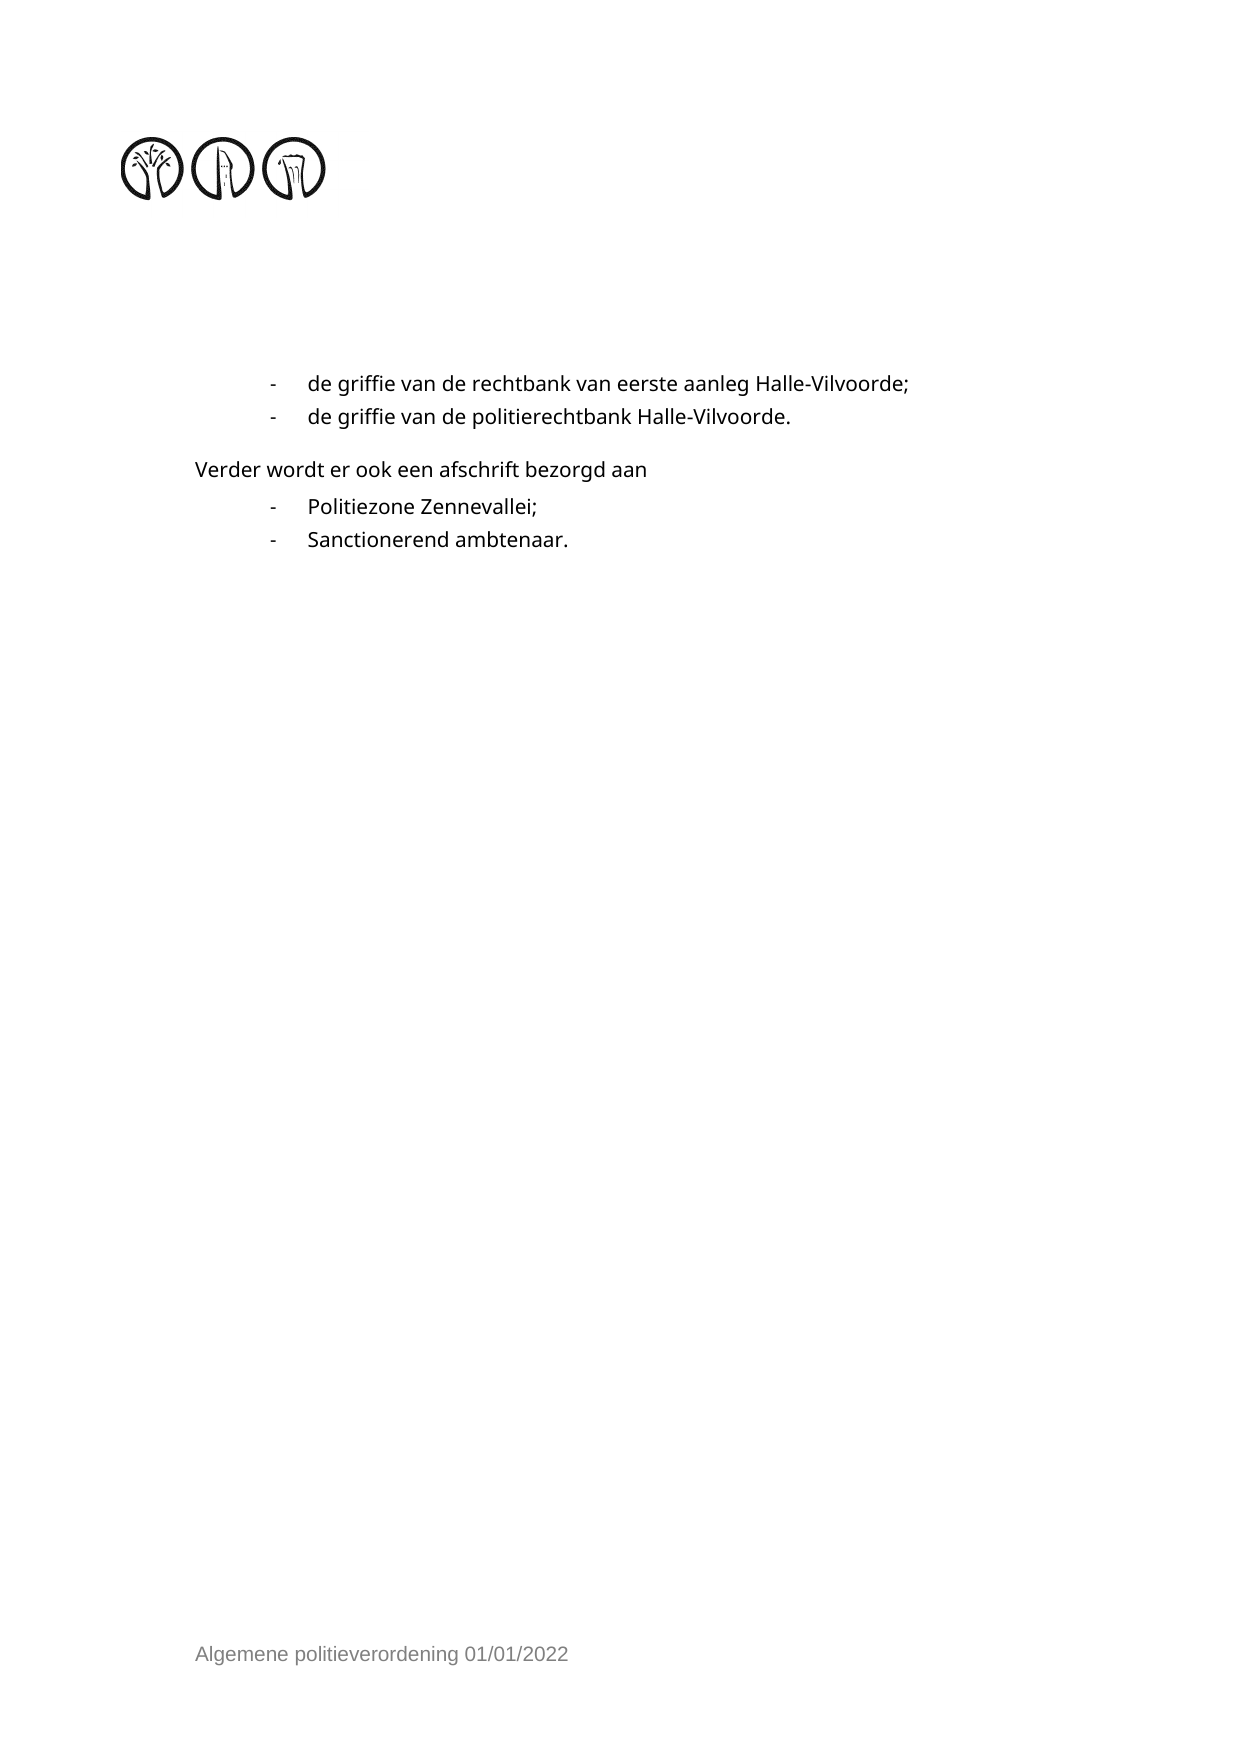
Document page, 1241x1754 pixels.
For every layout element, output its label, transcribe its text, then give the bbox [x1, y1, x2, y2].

list de griffie van de rechtbank van eerste aanleg Halle-Vilvoorde; [270, 369, 1122, 398]
picture [121, 131, 370, 218]
list Politiezone Zennevallei; [270, 492, 1122, 521]
list Sanctionerend ambtenaar. [270, 525, 1122, 553]
text Verder wordt er ook een afschrift bezorgd aan [195, 455, 1122, 484]
list de griffie van de politierechtbank Halle-Vilvoorde. [270, 402, 1122, 430]
